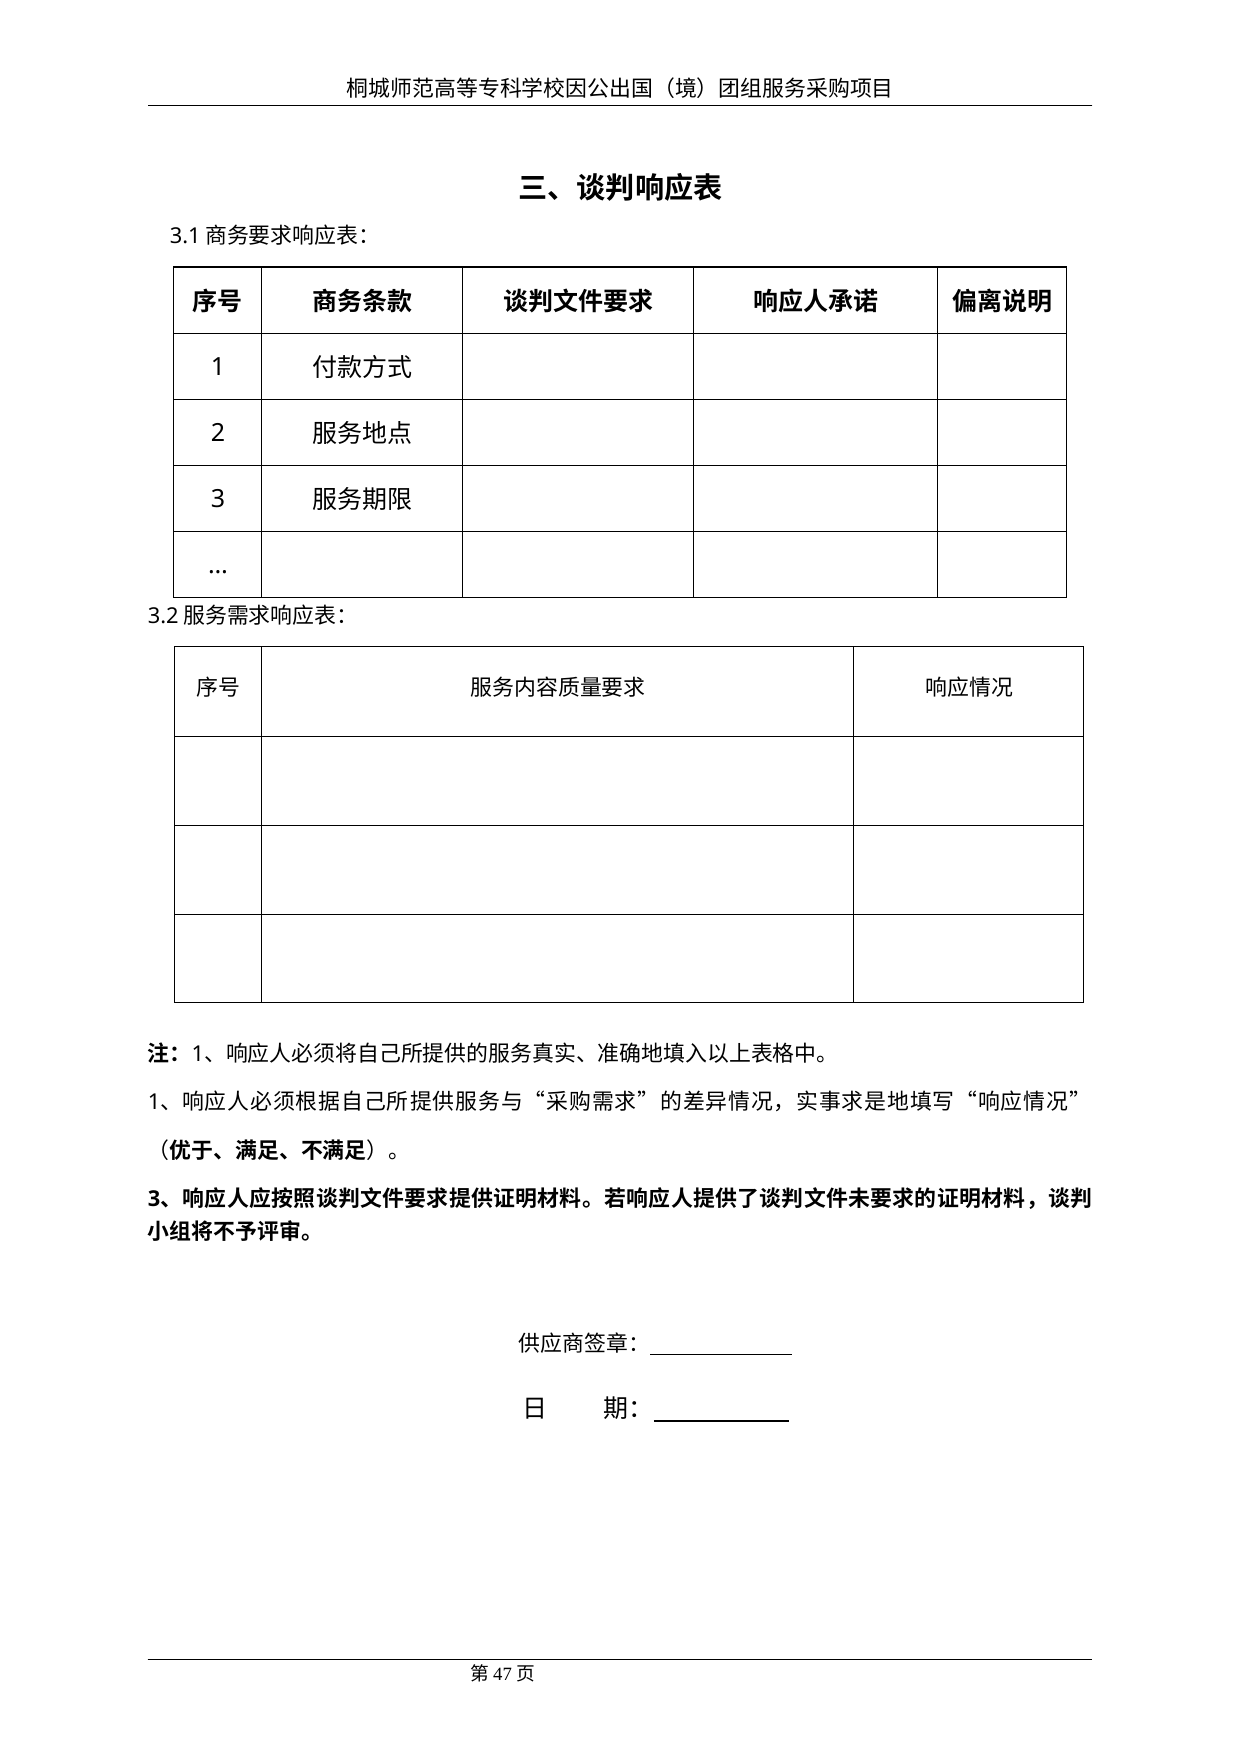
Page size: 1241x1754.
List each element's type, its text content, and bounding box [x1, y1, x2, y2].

table_cell 服务期限 [262, 466, 462, 531]
table_cell 3 [174, 466, 261, 531]
table_cell [938, 532, 1066, 597]
table_header 响应情况 [854, 647, 1083, 736]
table_cell [694, 400, 937, 464]
text 日 期： [148, 1374, 1092, 1439]
table_header 序号 [175, 647, 261, 736]
text 3.1商务要求响应表： [148, 218, 1092, 251]
table_cell [262, 737, 853, 825]
table_cell [463, 400, 693, 464]
table_header 偏离说明 [938, 268, 1066, 332]
table_cell [175, 915, 261, 1002]
table_cell … [174, 532, 261, 597]
table_cell [694, 532, 937, 597]
table_cell 1 [174, 334, 261, 398]
table_cell [262, 532, 462, 597]
table_cell 服务地点 [262, 400, 462, 464]
text 供应商签章： [148, 1326, 1092, 1358]
table_cell [463, 334, 693, 398]
table_cell [463, 532, 693, 597]
table_cell [262, 915, 853, 1002]
table_header 序号 [174, 268, 261, 332]
table_cell [854, 826, 1083, 913]
table_cell [938, 334, 1066, 398]
table_cell [262, 826, 853, 913]
table_header 服务内容质量要求 [262, 647, 853, 736]
table_header 谈判文件要求 [463, 268, 693, 332]
table_cell 2 [174, 400, 261, 464]
table_cell [854, 737, 1083, 825]
table_cell 付款方式 [262, 334, 462, 398]
table_cell [938, 400, 1066, 464]
table_cell [175, 737, 261, 825]
table_cell [694, 334, 937, 398]
table_cell [938, 466, 1066, 531]
table_header 响应人承诺 [694, 268, 937, 332]
subtitle 三、谈判响应表 [148, 153, 1092, 218]
text 3.2服务需求响应表： [148, 598, 1092, 630]
list 响应人必须根据自己所提供服务与“采购需求”的差异情况，实事求是地填写“响应情况”（优于、满足、不满足）。 [148, 1084, 1092, 1165]
table_cell [175, 826, 261, 913]
table_cell [854, 915, 1083, 1002]
table_header 商务条款 [262, 268, 462, 332]
text 注：1、响应人必须将自己所提供的服务真实、准确地填入以上表格中。 [148, 1036, 1092, 1068]
table_cell [463, 466, 693, 531]
subtitle 3、响应人应按照谈判文件要求提供证明材料。若响应人提供了谈判文件未要求的证明材料，谈判小组将不予评审。 [148, 1213, 1092, 1246]
table_cell [694, 466, 937, 531]
